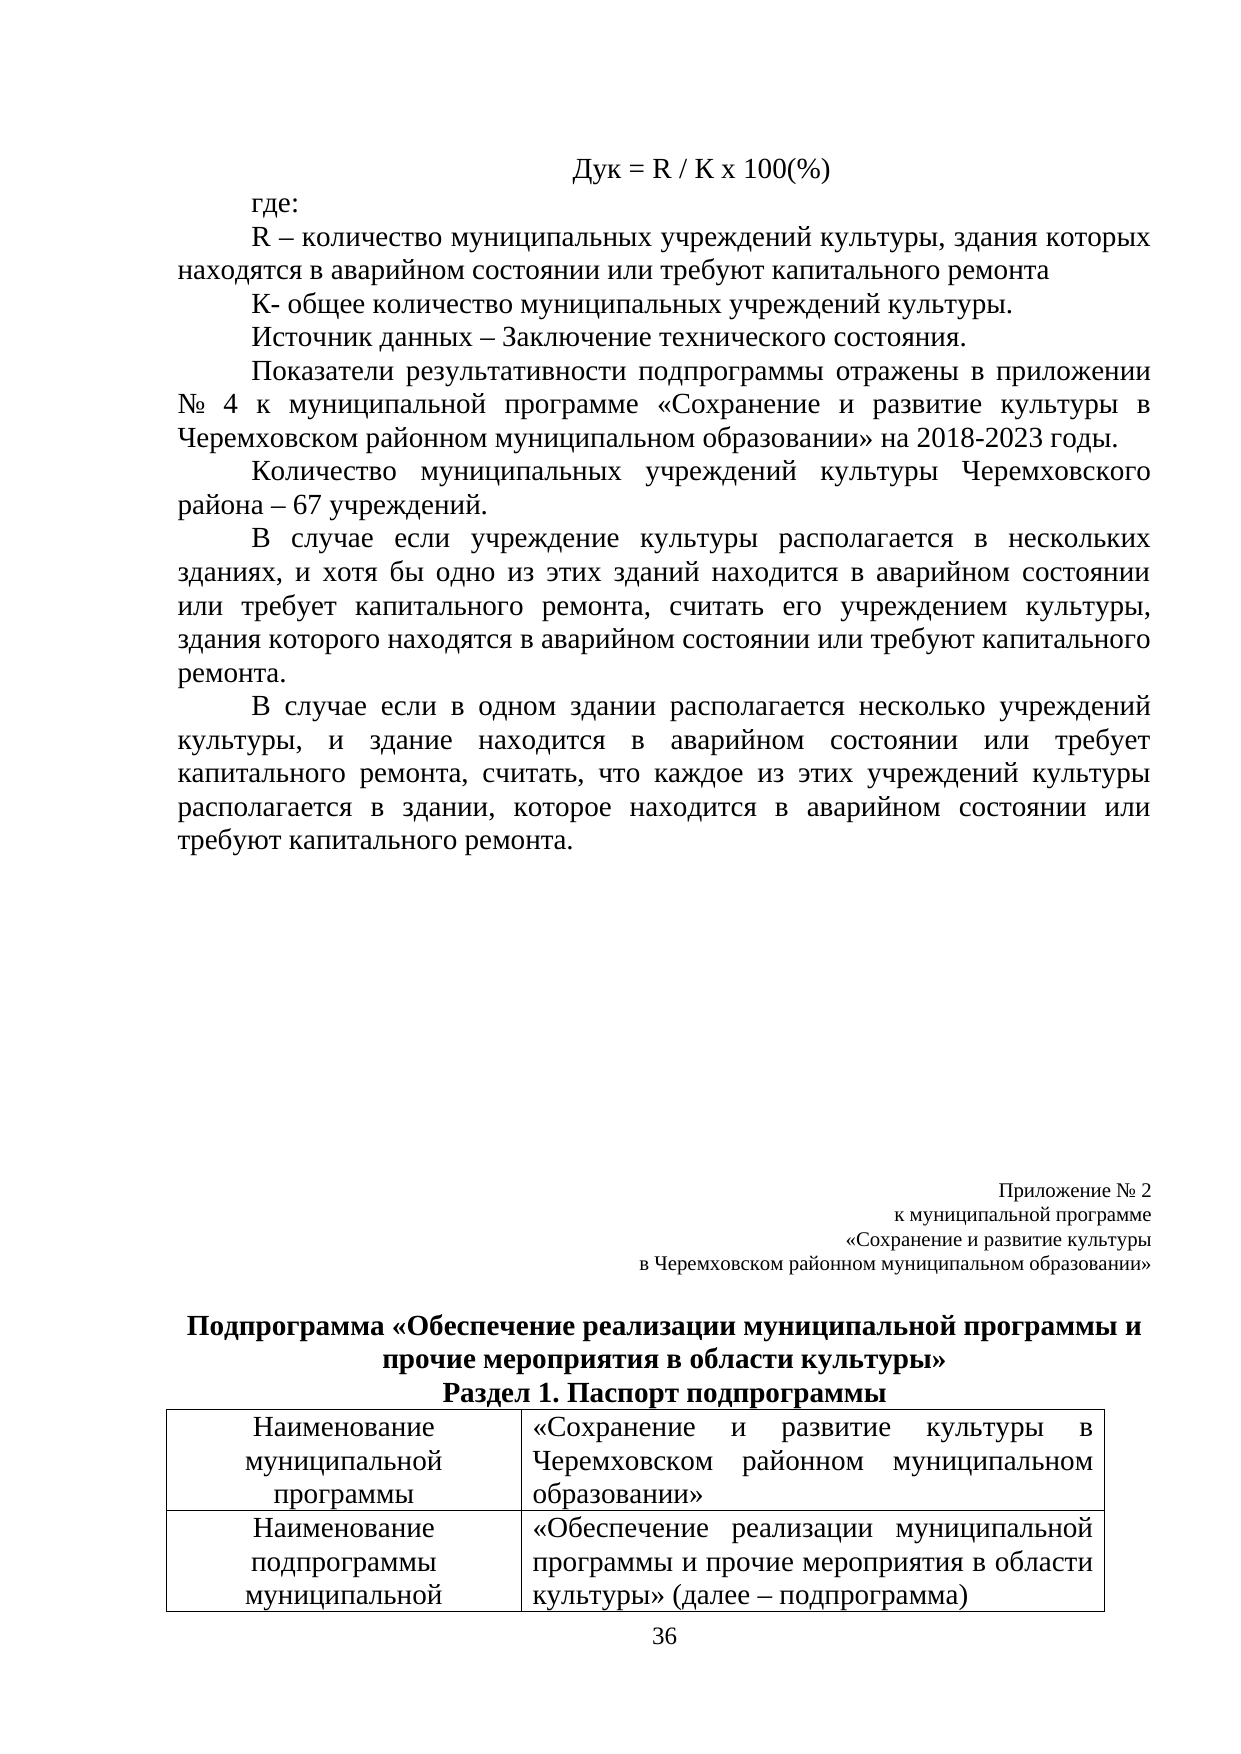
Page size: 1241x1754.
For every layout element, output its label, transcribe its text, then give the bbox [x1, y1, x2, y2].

text Дук = R / К х 100(%) [177, 152, 1152, 185]
table_header Наименование муниципальной программы [167, 1410, 521, 1510]
text В случае если учреждение культуры располагается в нескольких зданиях, и хотя бы одно из этих зданий находится в аварийном состоянии или требует капитального ремонта, считать его учреждением культуры, здания которого находятся в аварийном состоянии или требуют капитального ремонта. [177, 521, 1152, 688]
text Приложение № 2 [177, 1178, 1152, 1202]
text В случае если в одном здании располагается несколько учреждений культуры, и здание находится в аварийном состоянии или требует капитального ремонта, считать, что каждое из этих учреждений культуры располагается в здании, которое находится в аварийном состоянии или требуют капитального ремонта. [177, 688, 1152, 856]
text R – количество муниципальных учреждений культуры, здания которых находятся в аварийном состоянии или требуют капитального ремонта [177, 219, 1152, 286]
text Количество муниципальных учреждений культуры Черемховского района – 67 учреждений. [177, 453, 1152, 521]
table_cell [522, 1511, 1104, 1611]
text где: [177, 185, 1152, 219]
text Подпрограмма «Обеспечение реализации муниципальной программы и прочие мероприятия в области культуры» [177, 1308, 1152, 1375]
text в Черемховском районном муниципальном образовании» [177, 1251, 1152, 1274]
text К- общее количество муниципальных учреждений культуры. [177, 286, 1152, 319]
text Источник данных – Заключение технического состояния. [177, 319, 1152, 353]
text Показатели результативности подпрограммы отражены в приложении № 4 к муниципальной программе «Сохранение и развитие культуры в Черемховском районном муниципальном образовании» на 2018-2023 годы. [177, 353, 1152, 453]
text Раздел 1. Паспорт подпрограммы [177, 1375, 1152, 1409]
table_header «Сохранение и развитие культуры в Черемховском районном муниципальном образовании» [522, 1410, 1104, 1510]
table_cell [167, 1511, 521, 1611]
text к муниципальной программе [177, 1202, 1152, 1226]
text «Сохранение и развитие культуры [177, 1226, 1152, 1251]
